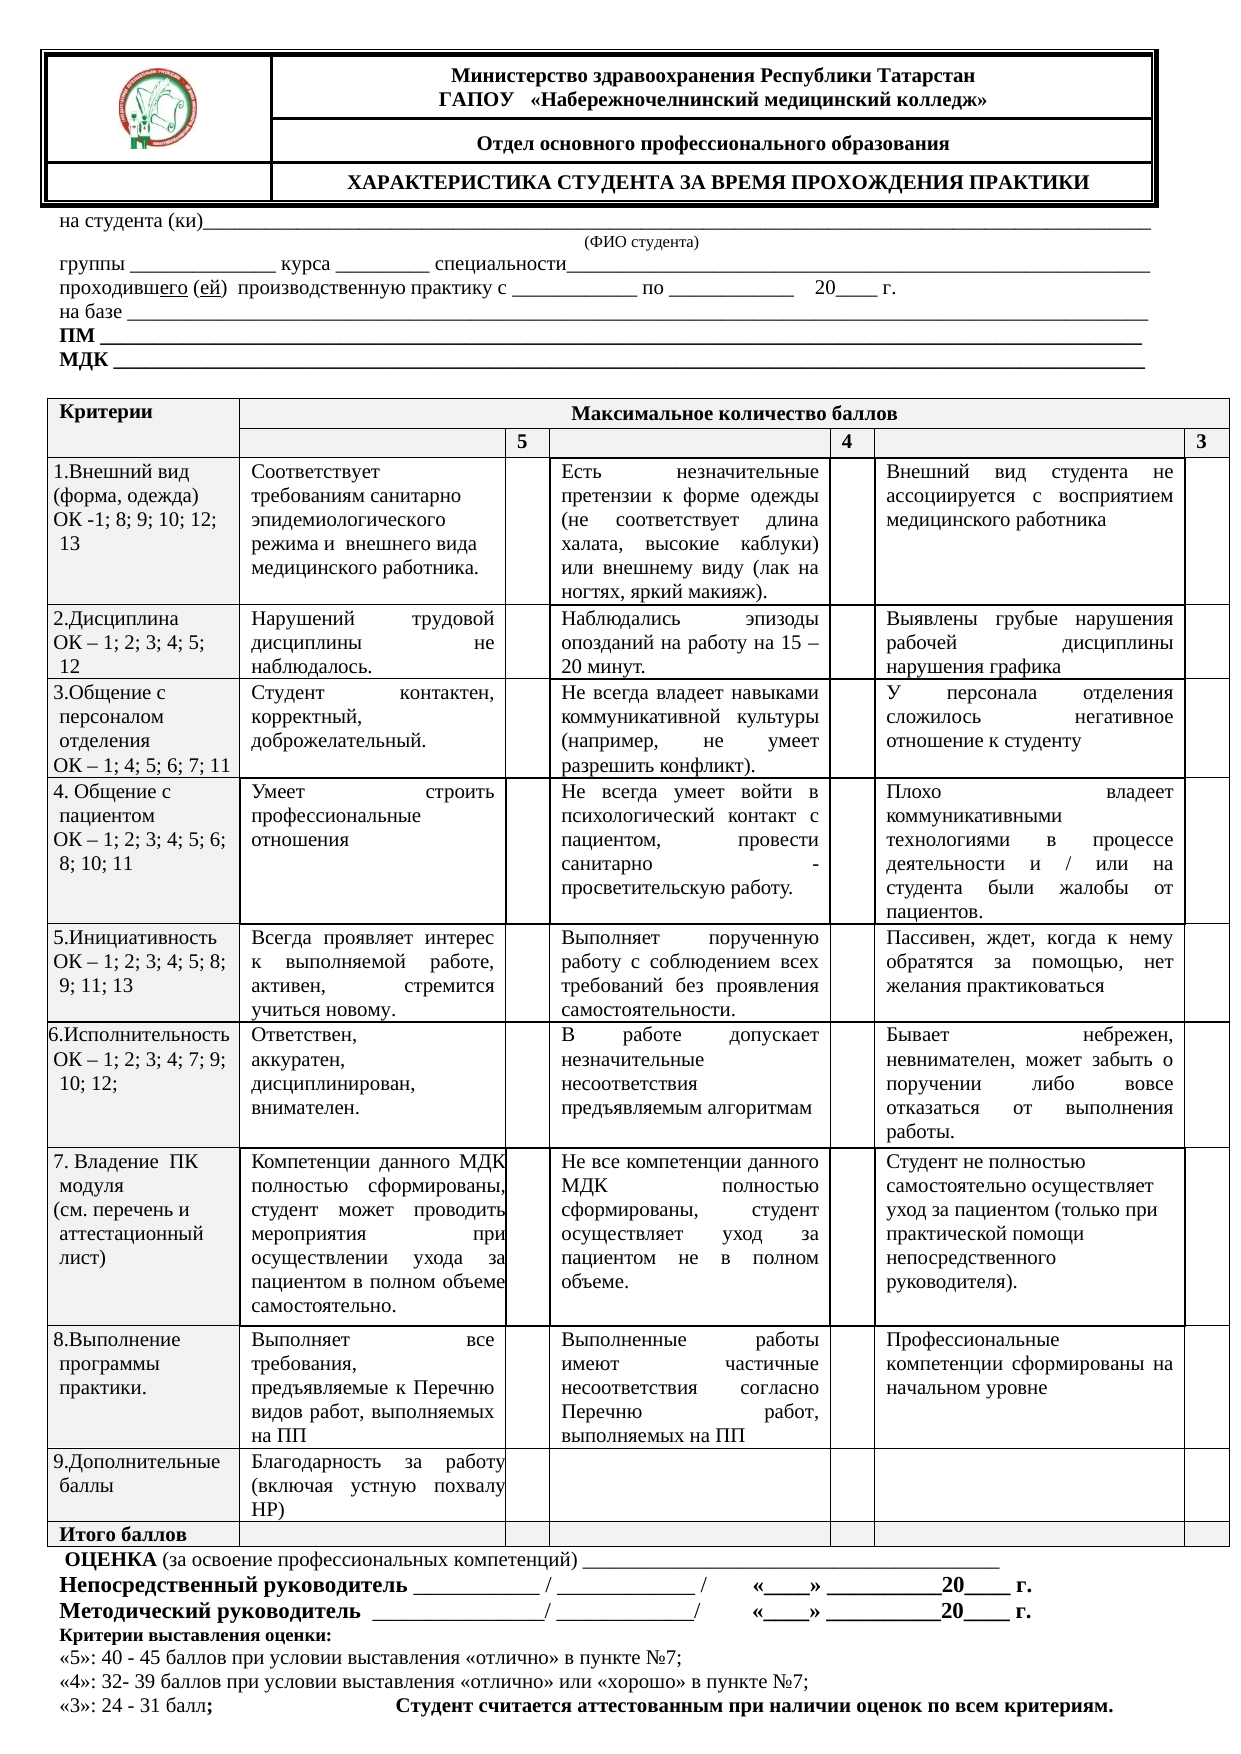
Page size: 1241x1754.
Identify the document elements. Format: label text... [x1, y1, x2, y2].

table_cell Благодарность за работу (включая устную похвалу НР) [240, 1449, 505, 1521]
text «3»: 24 - 31 балл; Студент считается аттестованным при наличии оценок по всем критериям. [59, 1693, 1181, 1717]
table_cell Выполняет порученную работу с соблюдением всех требований без проявления самостоятельности. [550, 925, 830, 1021]
table_cell 7. Владение ПК модуля (см. перечень и аттестационный лист) [48, 1148, 239, 1325]
table_cell [506, 1327, 549, 1447]
table_cell 8.Выполнение программы практики. [48, 1326, 239, 1447]
table_header [48, 57, 270, 161]
table_cell [1186, 1148, 1229, 1325]
text на базе __________________________________________________________________________________________________ [59, 299, 1181, 323]
table_cell [831, 779, 874, 923]
table_cell 3.Общение с персоналом отделения ОК – 1; 4; 5; 6; 7; 11 [48, 679, 239, 777]
table_cell Плохо владеет коммуникативными технологиями в процессе деятельности и / или на студента были жалобы от пациентов. [876, 779, 1184, 923]
text на студента (ки)___________________________________________________________________________________________ [59, 208, 1181, 232]
table_cell [507, 1149, 549, 1325]
table_cell 6.Исполнительность ОК – 1; 2; 3; 4; 7; 9; 10; 12; [48, 1023, 239, 1147]
table_cell [1185, 1449, 1229, 1521]
table_cell [875, 1522, 1184, 1546]
table_cell [506, 925, 549, 1021]
table_cell [1185, 1023, 1229, 1147]
table_cell Бывает небрежен, невнимателен, может забыть о поручении либо вовсе отказаться от выполнения работы. [875, 1023, 1184, 1147]
table_cell [240, 1522, 505, 1546]
table_cell Ответствен, аккуратен, дисциплинирован, внимателен. [240, 1023, 505, 1147]
table_cell [1186, 679, 1229, 777]
table_cell [1186, 778, 1229, 923]
table_cell [506, 1449, 549, 1521]
table_cell 5 [506, 429, 549, 457]
table_cell 3 [1185, 429, 1229, 457]
table_cell 2.Дисциплина ОК – 1; 2; 3; 4; 5; 12 [48, 605, 239, 678]
table_header Министерство здравоохранения Республики Татарстан ГАПОУ «Набережночелнинский медицинский колледж» [273, 57, 1151, 117]
table_cell Есть незначительные претензии к форме одежды (не соответствует длина халата, высокие каблуки) или внешнему виду (лак на ногтях, яркий макияж). [551, 459, 829, 603]
table_cell Умеет строить профессиональные отношения [241, 779, 505, 923]
table_cell [1185, 1326, 1229, 1447]
table_cell [506, 1023, 549, 1147]
text МДК ___________________________________________________________________________________________________ [59, 347, 1181, 371]
text группы ______________ курса _________ специальности________________________________________________________ [59, 251, 1181, 275]
table_cell Внешний вид студента не ассоциируется с восприятием медицинского работника [876, 459, 1184, 603]
table_cell [1186, 605, 1229, 678]
table_cell Наблюдались эпизоды опозданий на работу на 15 – 20 минут. [551, 606, 829, 678]
table_cell ХАРАКТЕРИСТИКА СТУДЕНТА ЗА ВРЕМЯ ПРОХОЖДЕНИЯ ПРАКТИКИ [273, 164, 1151, 200]
text Критерии выставления оценки: [59, 1624, 1181, 1645]
table_header Критерии [48, 399, 239, 457]
text «5»: 40 - 45 баллов при условии выставления «отлично» в пункте №7; [59, 1645, 1181, 1669]
table_cell [1186, 458, 1229, 603]
table_cell [1185, 1522, 1229, 1546]
table_cell [831, 1149, 874, 1325]
text ОЦЕНКА (за освоение профессиональных компетенций) ________________________________________ [59, 1547, 1181, 1571]
text (ФИО студента) [59, 232, 1181, 251]
text «4»: 32- 39 баллов при условии выставления «отлично» или «хорошо» в пункте №7; [59, 1669, 1181, 1693]
table_cell [240, 429, 505, 457]
table_cell Студент контактен, корректный, доброжелательный. [240, 679, 505, 777]
table_cell Не все компетенции данного МДК полностью сформированы, студент осуществляет уход за пациентом не в полном объеме. [551, 1149, 829, 1325]
table_cell [506, 679, 549, 777]
table_cell Профессиональные компетенции сформированы на начальном уровне [875, 1327, 1184, 1447]
table_cell Выполняет все требования, предъявляемые к Перечню видов работ, выполняемых на ПП [240, 1327, 505, 1447]
table_cell Отдел основного профессионального образования [273, 120, 1151, 161]
table_cell [831, 1449, 874, 1521]
table_cell [506, 605, 549, 678]
table_cell [831, 680, 874, 777]
table_cell 9.Дополнительные баллы [48, 1449, 239, 1521]
table_cell Выполненные работы имеют частичные несоответствия согласно Перечню работ, выполняемых на ПП [550, 1327, 830, 1447]
table_cell Выявлены грубые нарушения рабочей дисциплины нарушения графика [876, 606, 1184, 678]
table_cell Нарушений трудовой дисциплины не наблюдалось. [240, 605, 505, 678]
table_cell [550, 1522, 830, 1546]
table_cell Не всегда владеет навыками коммуникативной культуры (например, не умеет разрешить конфликт). [551, 680, 829, 777]
table_cell Всегда проявляет интерес к выполняемой работе, активен, стремится учиться новому. [240, 925, 505, 1021]
table_cell [831, 925, 874, 1021]
table_cell У персонала отделения сложилось негативное отношение к студенту [876, 680, 1184, 777]
picture [118, 68, 197, 149]
table_cell [831, 606, 874, 678]
table_cell [550, 1449, 830, 1521]
table_cell [875, 1449, 1184, 1521]
text Непосредственный руководитель ___________ / ____________ / «____» __________20____ г. [59, 1571, 1181, 1597]
text Методический руководитель _______________/ ____________/ «____» __________20____ г. [59, 1597, 1181, 1624]
table_cell [831, 459, 874, 603]
table_cell 4. Общение с пациентом ОК – 1; 2; 3; 4; 5; 6; 8; 10; 11 [48, 778, 239, 923]
table_cell [507, 779, 549, 923]
text проходившего (ей) производственную практику с ____________ по ____________ 20____ г. [59, 275, 1181, 299]
table_cell [506, 1522, 549, 1546]
table_cell [48, 164, 270, 200]
table_cell [506, 458, 549, 603]
table_cell [831, 1327, 874, 1447]
table_cell [550, 429, 830, 457]
table_cell Студент не полностью самостоятельно осуществляет уход за пациентом (только при практической помощи непосредственного руководителя). [876, 1149, 1184, 1325]
table_cell [831, 1522, 874, 1546]
table_cell [875, 429, 1184, 457]
table_cell Компетенции данного МДК полностью сформированы, студент может проводить мероприятия при осуществлении ухода за пациентом в полном объеме самостоятельно. [241, 1149, 505, 1325]
table_header Максимальное количество баллов [240, 399, 1229, 428]
table_cell Не всегда умеет войти в психологический контакт с пациентом, провести санитарно - просветительскую работу. [551, 779, 829, 923]
table_cell В работе допускает незначительные несоответствия предъявляемым алгоритмам [550, 1023, 830, 1147]
table_cell 1.Внешний вид (форма, одежда) ОК -1; 8; 9; 10; 12; 13 [48, 458, 239, 603]
text ПМ ____________________________________________________________________________________________________ [59, 323, 1181, 347]
table_cell Итого баллов [48, 1522, 239, 1546]
table_cell [1185, 924, 1229, 1021]
table_cell [831, 1023, 874, 1147]
table_cell Соответствует требованиям санитарно эпидемиологического режима и внешнего вида медицинского работника. [240, 458, 505, 603]
table_cell Пассивен, ждет, когда к нему обратятся за помощью, нет желания практиковаться [875, 925, 1184, 1021]
table_cell 4 [831, 429, 874, 457]
table_cell 5.Инициативность ОК – 1; 2; 3; 4; 5; 8; 9; 11; 13 [48, 924, 239, 1021]
